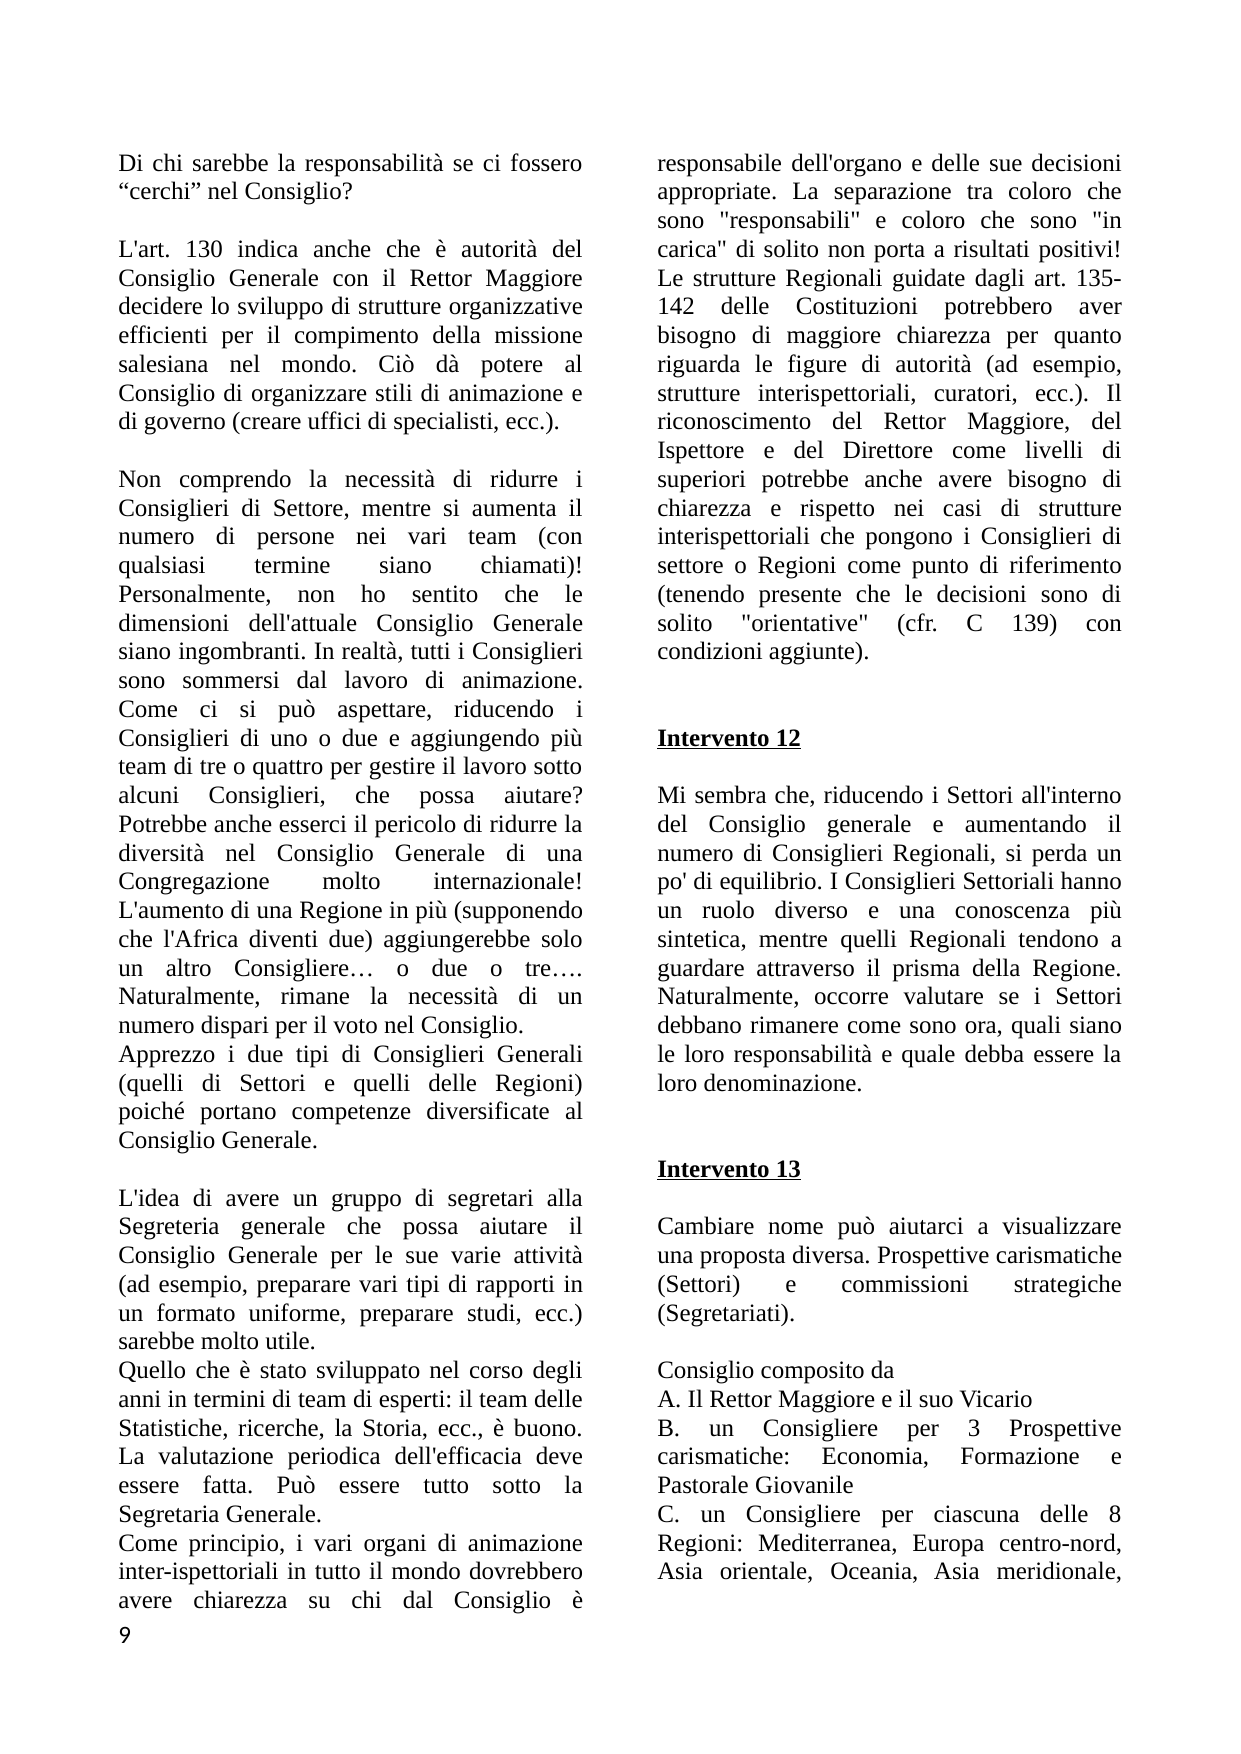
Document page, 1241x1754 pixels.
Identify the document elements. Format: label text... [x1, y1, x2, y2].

text A. Il Rettor Maggiore e il suo Vicario [657, 1384, 1122, 1413]
text B. un Consigliere per 3 Prospettive carismatiche: Economia, Formazione e Pastorale Giovanile [657, 1413, 1122, 1499]
text Come principio, i vari organi di animazione inter-ispettoriali in tutto il mondo dovrebbero avere chiarezza su chi dal Consiglio è responsabile dell'organo e delle sue decisioni appropriate. La separazione tra coloro che sono "responsabili" e coloro che sono "in carica" di solito non porta a risultati positivi! Le strutture Regionali guidate dagli art. 135-142 delle Costituzioni potrebbero aver bisogno di maggiore chiarezza per quanto riguarda le figure di autorità (ad esempio, strutture interispettoriali, curatori, ecc.). Il riconoscimento del Rettor Maggiore, del Ispettore e del Direttore come livelli di superiori potrebbe anche avere bisogno di chiarezza e rispetto nei casi di strutture interispettoriali che pongono i Consiglieri di settore o Regioni come punto di riferimento (tenendo presente che le decisioni sono di solito "orientative" (cfr. C 139) con condizioni aggiunte). [657, 148, 1122, 665]
text Quello che è stato sviluppato nel corso degli anni in termini di team di esperti: il team delle Statistiche, ricerche, la Storia, ecc., è buono. La valutazione periodica dell'efficacia deve essere fatta. Può essere tutto sotto la Segretaria Generale. [118, 1355, 583, 1528]
text L'art. 130 indica anche che è autorità del Consiglio Generale con il Rettor Maggiore decidere lo sviluppo di strutture organizzative efficienti per il compimento della missione salesiana nel mondo. Ciò dà potere al Consiglio di organizzare stili di animazione e di governo (creare uffici di specialisti, ecc.). [118, 234, 583, 435]
text Mi sembra che, riducendo i Settori all'interno del Consiglio generale e aumentando il numero di Consiglieri Regionali, si perda un po' di equilibrio. I Consiglieri Settoriali hanno un ruolo diverso e una conoscenza più sintetica, mentre quelli Regionali tendono a guardare attraverso il prisma della Regione. Naturalmente, occorre valutare se i Settori debbano rimanere come sono ora, quali siano le loro responsabilità e quale debba essere la loro denominazione. [657, 780, 1122, 1096]
text Intervento 12 [657, 723, 1122, 751]
text Consiglio composito da [657, 1355, 1122, 1384]
text L'idea di avere un gruppo di segretari alla Segreteria generale che possa aiutare il Consiglio Generale per le sue varie attività (ad esempio, preparare vari tipi di rapporti in un formato uniforme, preparare studi, ecc.) sarebbe molto utile. [118, 1183, 583, 1355]
text Apprezzo i due tipi di Consiglieri Generali (quelli di Settori e quelli delle Regioni) poiché portano competenze diversificate al Consiglio Generale. [118, 1039, 583, 1154]
text Intervento 13 [657, 1154, 1122, 1183]
text Cambiare nome può aiutarci a visualizzare una proposta diversa. Prospettive carismatiche (Settori) e commissioni strategiche (Segretariati). [657, 1211, 1122, 1326]
text Non comprendo la necessità di ridurre i Consiglieri di Settore, mentre si aumenta il numero di persone nei vari team (con qualsiasi termine siano chiamati)! Personalmente, non ho sentito che le dimensioni dell'attuale Consiglio Generale siano ingombranti. In realtà, tutti i Consiglieri sono sommersi dal lavoro di animazione. Come ci si può aspettare, riducendo i Consiglieri di uno o due e aggiungendo più team di tre o quattro per gestire il lavoro sotto alcuni Consiglieri, che possa aiutare? Potrebbe anche esserci il pericolo di ridurre la diversità nel Consiglio Generale di una Congregazione molto internazionale! L'aumento di una Regione in più (supponendo che l'Africa diventi due) aggiungerebbe solo un altro Consigliere… o due o tre…. Naturalmente, rimane la necessità di un numero dispari per il voto nel Consiglio. [118, 464, 583, 1039]
